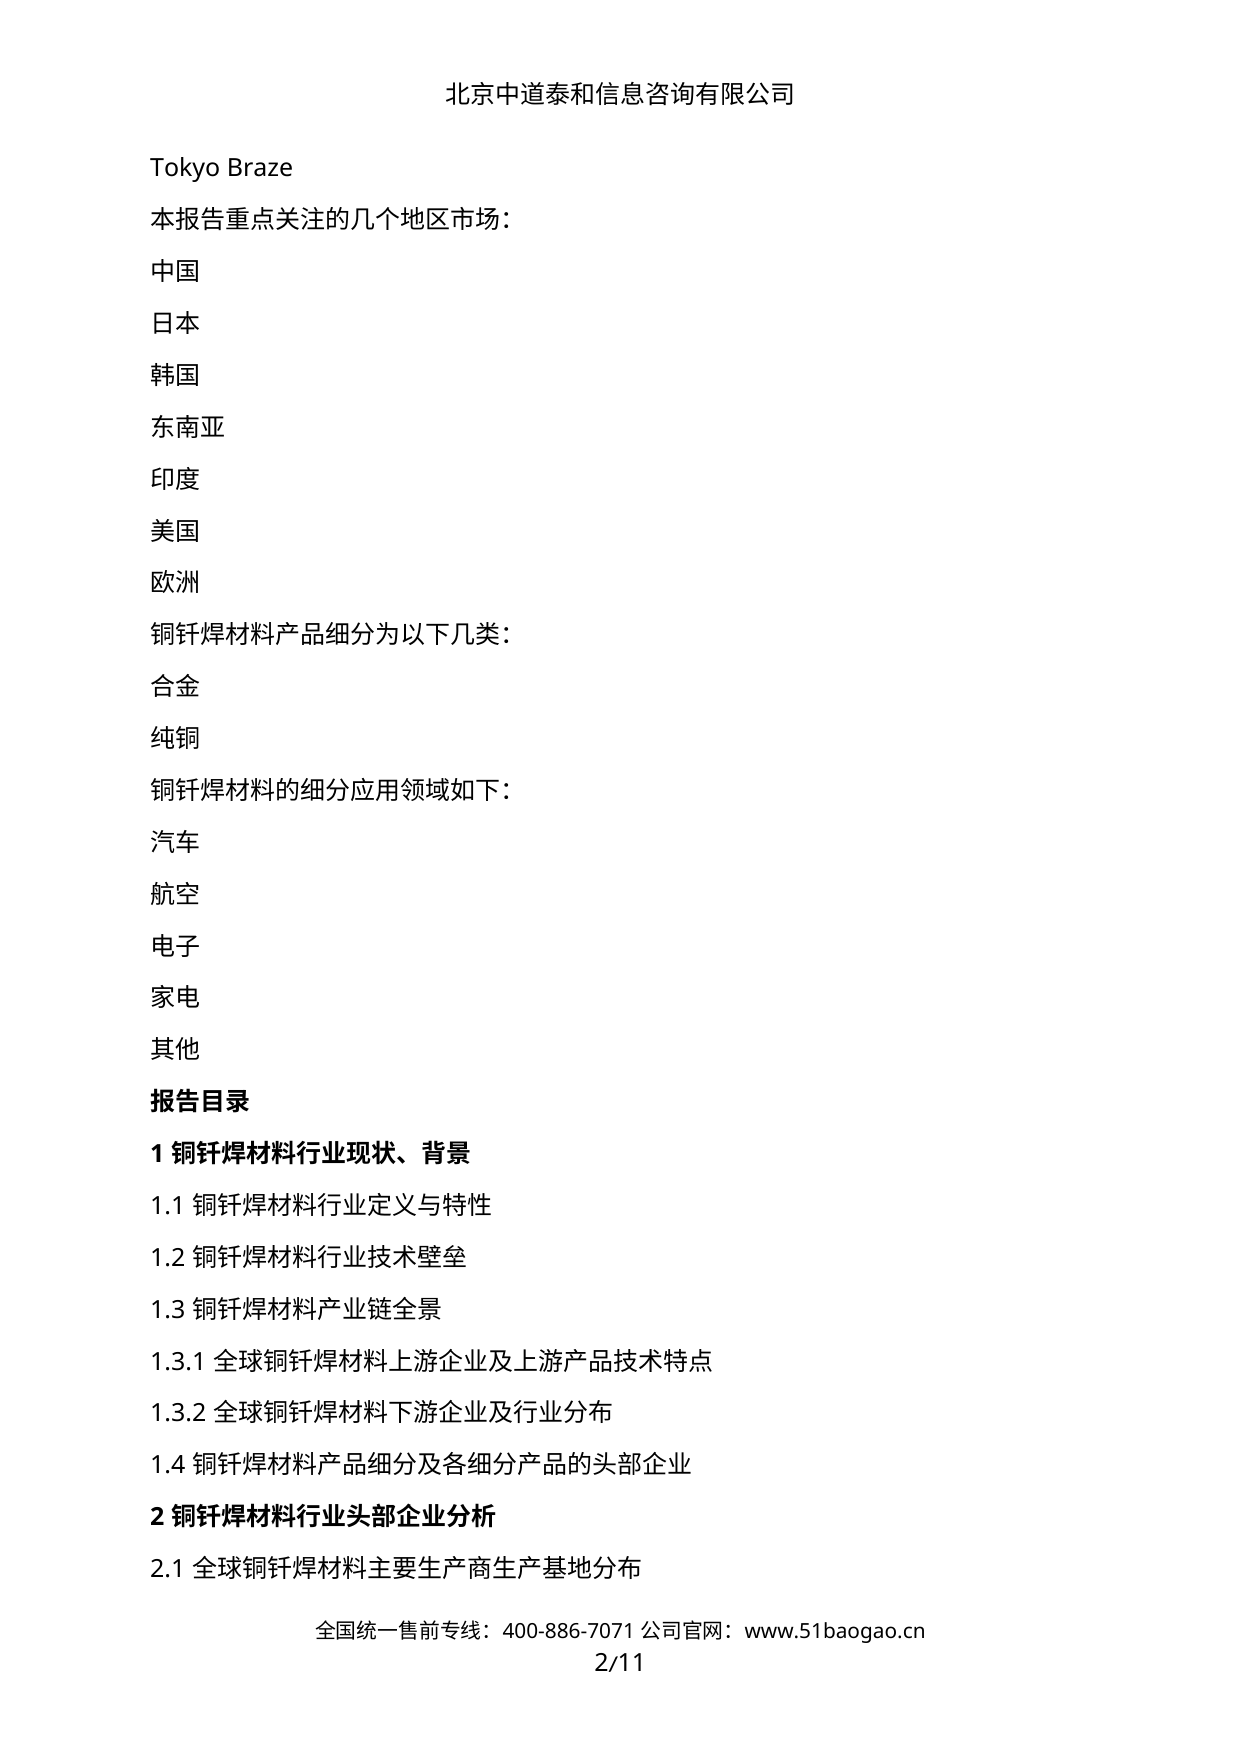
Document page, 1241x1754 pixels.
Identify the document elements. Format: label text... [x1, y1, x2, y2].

text 中国 [150, 252, 1090, 288]
text 其他 [150, 1030, 1090, 1066]
text 1.4 铜钎焊材料产品细分及各细分产品的头部企业 [150, 1445, 1090, 1481]
text 航空 [150, 874, 1090, 910]
text 欧洲 [150, 563, 1090, 599]
text 汽车 [150, 822, 1090, 858]
text 铜钎焊材料的细分应用领域如下： [150, 770, 1090, 807]
text 日本 [150, 303, 1090, 340]
text 合金 [150, 667, 1090, 703]
text 报告目录 [150, 1082, 1090, 1118]
text 1.2 铜钎焊材料行业技术壁垒 [150, 1237, 1090, 1273]
text 2.1 全球铜钎焊材料主要生产商生产基地分布 [150, 1548, 1090, 1585]
text 电子 [150, 926, 1090, 962]
text 1.1 铜钎焊材料行业定义与特性 [150, 1185, 1090, 1222]
text 印度 [150, 459, 1090, 495]
text 1.3.1 全球铜钎焊材料上游企业及上游产品技术特点 [150, 1341, 1090, 1377]
text 本报告重点关注的几个地区市场： [150, 200, 1090, 236]
text 家电 [150, 978, 1090, 1014]
text 韩国 [150, 355, 1090, 392]
text 1.3 铜钎焊材料产业链全景 [150, 1289, 1090, 1325]
text 2 铜钎焊材料行业头部企业分析 [150, 1497, 1090, 1533]
text 纯铜 [150, 718, 1090, 755]
text 美国 [150, 511, 1090, 547]
text 东南亚 [150, 407, 1090, 443]
text 1.3.2 全球铜钎焊材料下游企业及行业分布 [150, 1393, 1090, 1429]
text 铜钎焊材料产品细分为以下几类： [150, 615, 1090, 651]
text Tokyo Braze [150, 150, 1090, 184]
text 1 铜钎焊材料行业现状、背景 [150, 1133, 1090, 1170]
